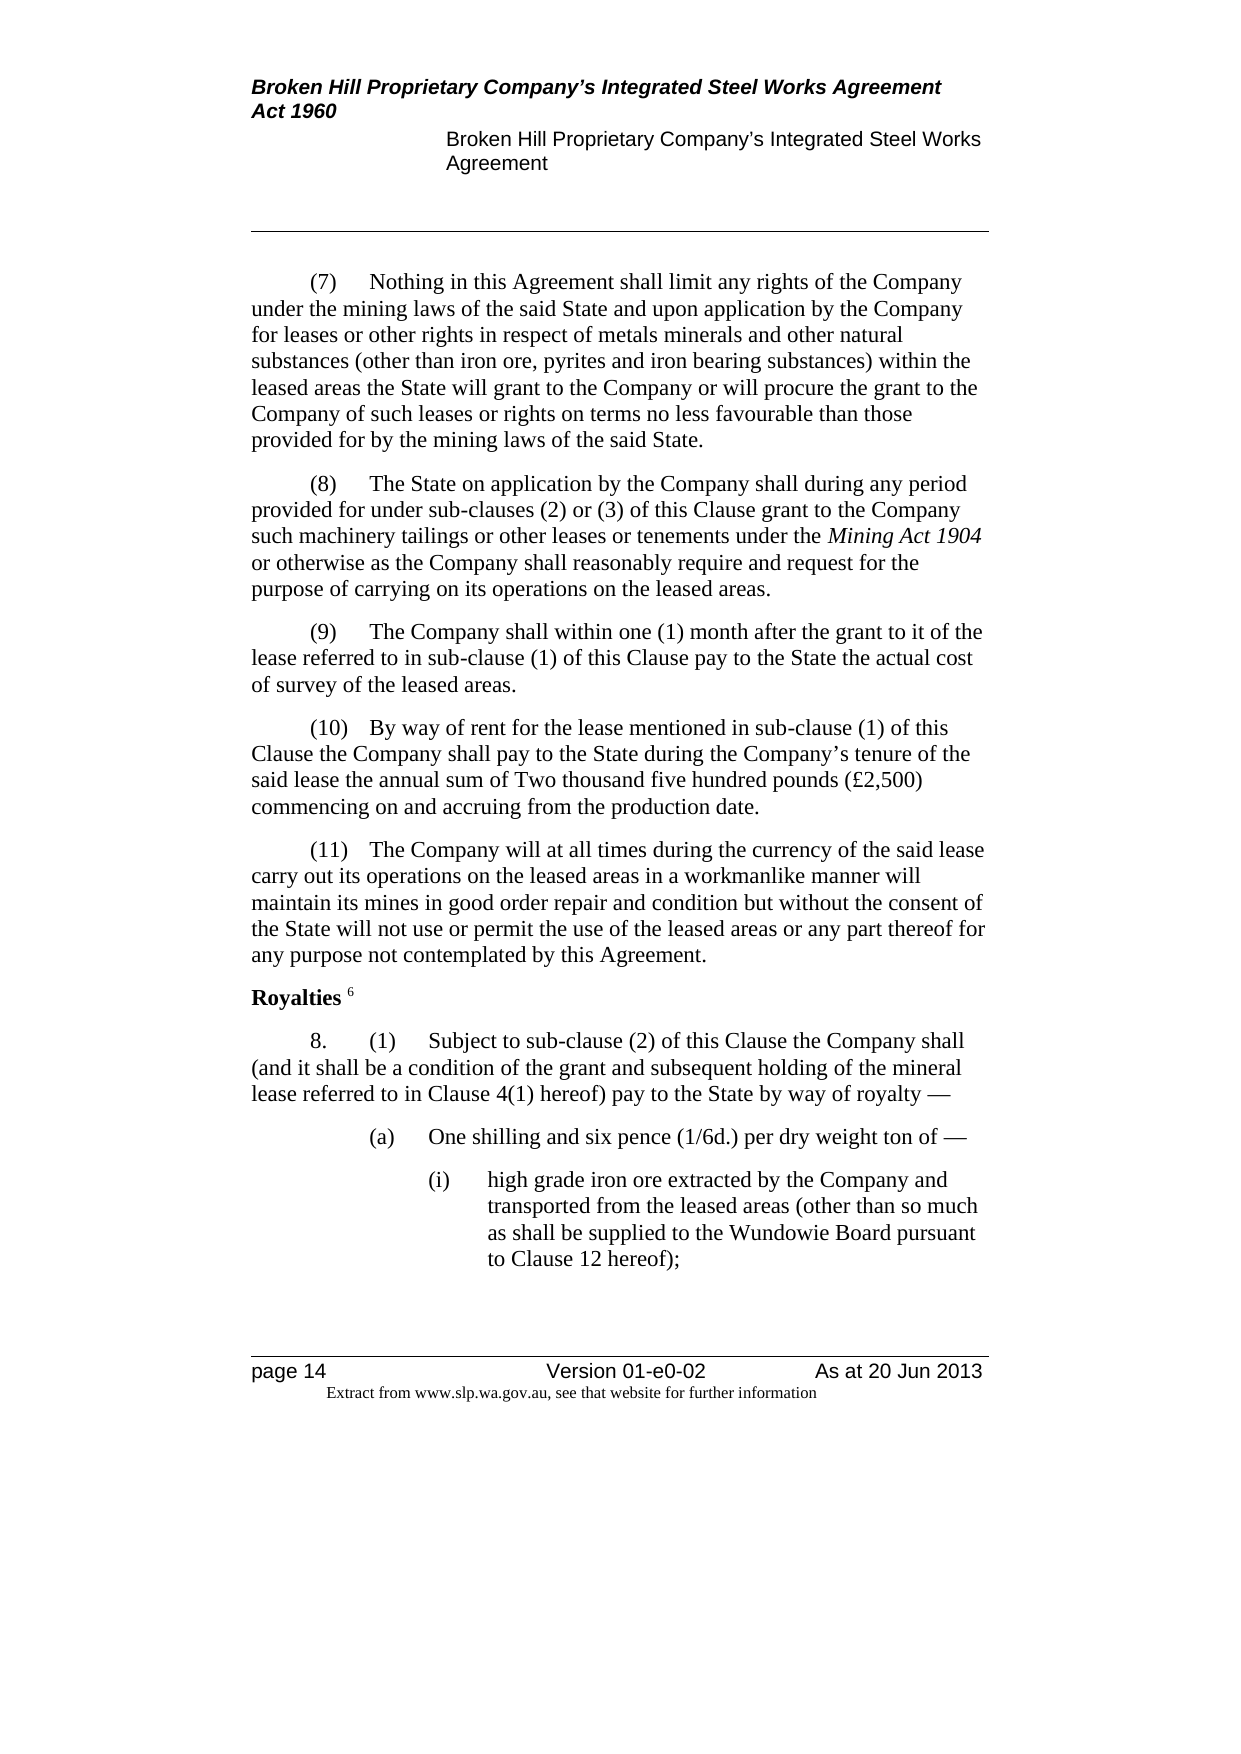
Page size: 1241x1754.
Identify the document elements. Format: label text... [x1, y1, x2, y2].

text Royalties 6 [251, 984, 989, 1011]
text 8. (1) Subject to sub-clause (2) of this Clause the Company shall (and it shall be a condition of the grant and subsequent holding of the mineral lease referred to in Clause 4(1) hereof) pay to the State by way of royalty — [251, 1027, 989, 1106]
text (a) One shilling and six pence (1/6d.) per dry weight ton of — [251, 1123, 989, 1149]
text (i) high grade iron ore extracted by the Company and transported from the leased areas (other than so much as shall be supplied to the Wundowie Board pursuant to Clause 12 hereof); [251, 1166, 989, 1271]
text (9) The Company shall within one (1) month after the grant to it of the lease referred to in sub-clause (1) of this Clause pay to the State the actual cost of survey of the leased areas. [251, 618, 989, 697]
text (10) By way of rent for the lease mentioned in sub-clause (1) of this Clause the Company shall pay to the State during the Company’s tenure of the said lease the annual sum of Two thousand five hundred pounds (£2,500) commencing on and accruing from the production date. [251, 714, 989, 819]
text (7) Nothing in this Agreement shall limit any rights of the Company under the mining laws of the said State and upon application by the Company for leases or other rights in respect of metals minerals and other natural substances (other than iron ore, pyrites and iron bearing substances) within the leased areas the State will grant to the Company or will procure the grant to the Company of such leases or rights on terms no less favourable than those provided for by the mining laws of the said State. [251, 268, 989, 453]
text (8) The State on application by the Company shall during any period provided for under sub-clauses (2) or (3) of this Clause grant to the Company such machinery tailings or other leases or tenements under the Mining Act 1904 or otherwise as the Company shall reasonably require and request for the purpose of carrying on its operations on the leased areas. [251, 469, 989, 601]
text (11) The Company will at all times during the currency of the said lease carry out its operations on the leased areas in a workmanlike manner will maintain its mines in good order repair and condition but without the consent of the State will not use or permit the use of the leased areas or any part thereof for any purpose not contemplated by this Agreement. [251, 836, 989, 968]
